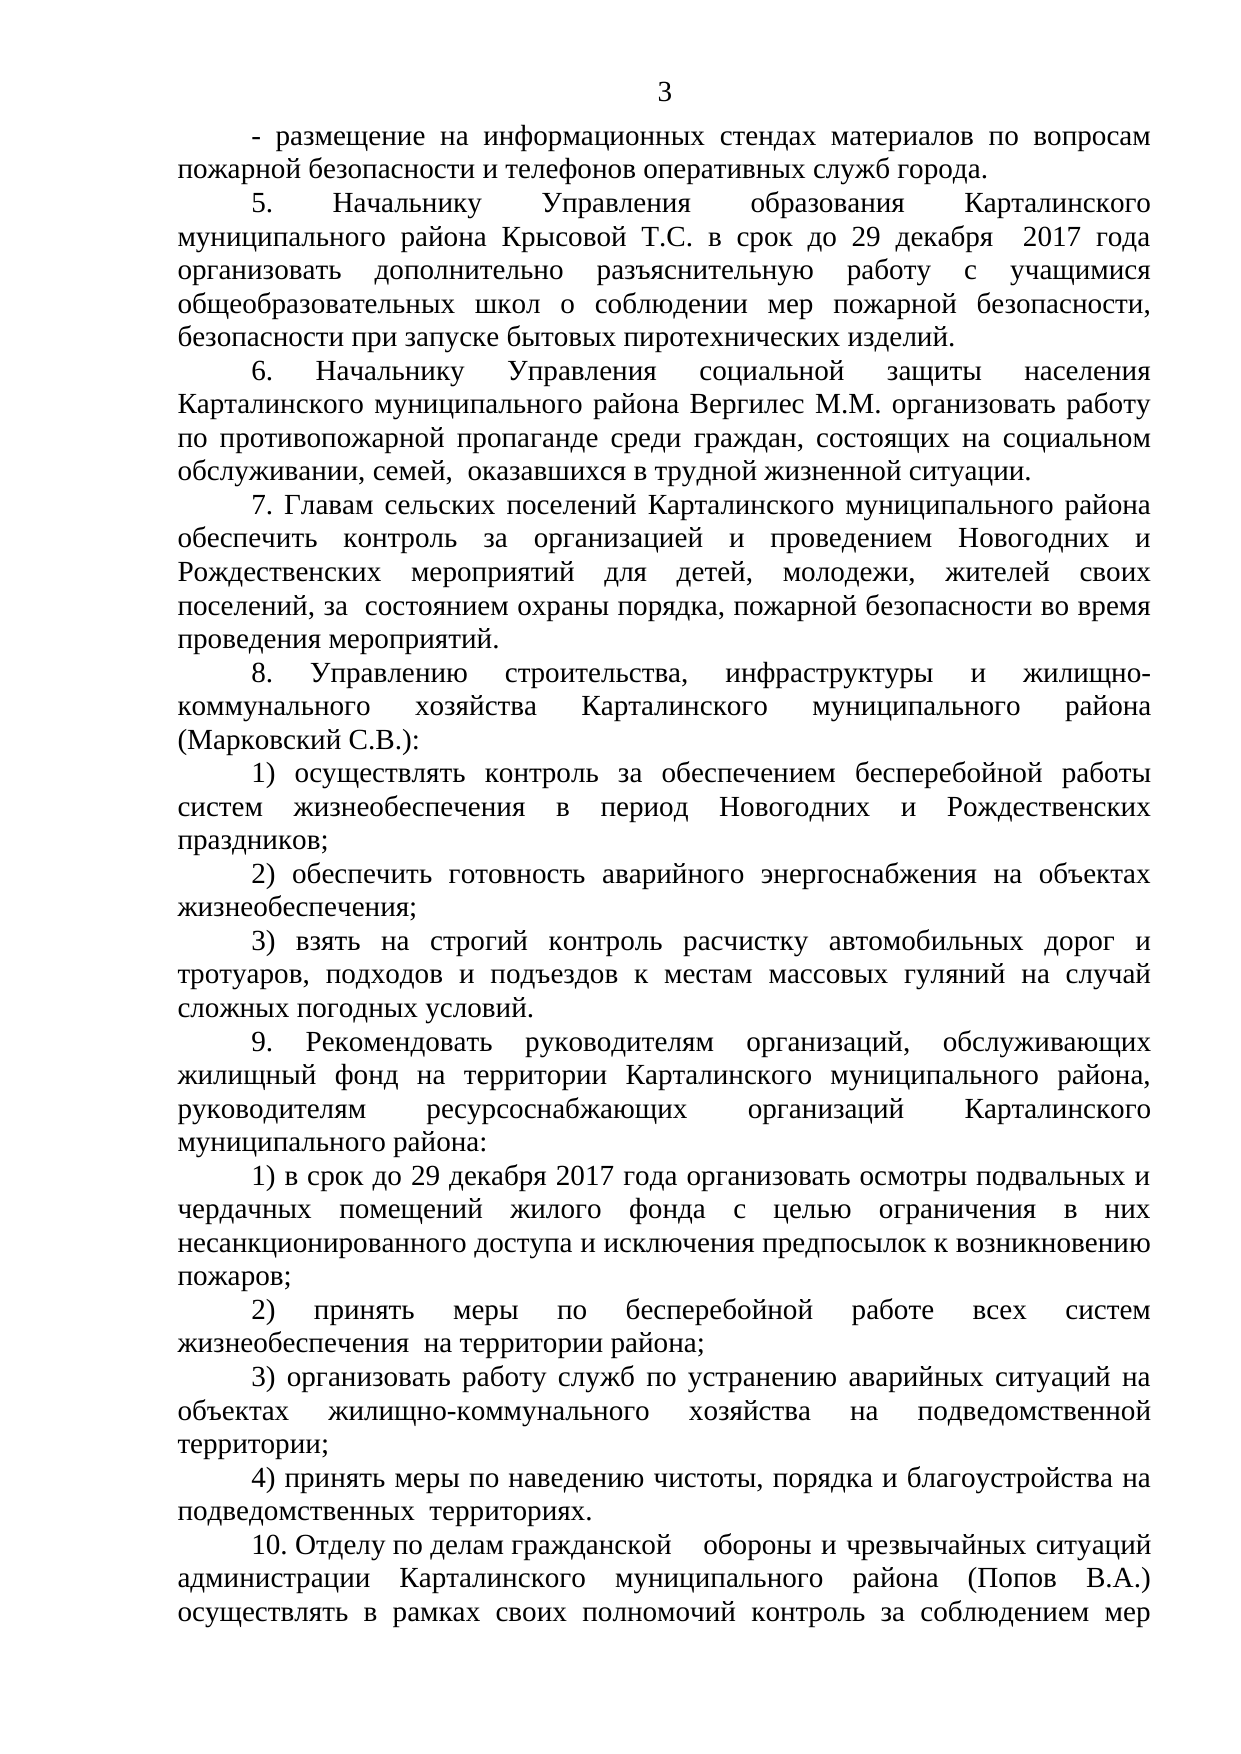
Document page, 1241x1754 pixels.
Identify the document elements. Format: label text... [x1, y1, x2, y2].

text - размещение на информационных стендах материалов по вопросам пожарной безопасности и телефонов оперативных служб города. [177, 118, 1152, 185]
text 8. Управлению строительства, инфраструктуры и жилищно-коммунального хозяйства Карталинского муниципального района (Марковский С.В.): [177, 655, 1152, 755]
text 1) осуществлять контроль за обеспечением бесперебойной работы систем жизнеобеспечения в период Новогодних и Рождественских праздников; [177, 755, 1152, 856]
text 1) в срок до 29 декабря 2017 года организовать осмотры подвальных и чердачных помещений жилого фонда с целью ограничения в них несанкционированного доступа и исключения предпосылок к возникновению пожаров; [177, 1158, 1152, 1292]
text 7. Главам сельских поселений Карталинского муниципального района обеспечить контроль за организацией и проведением Новогодних и Рождественских мероприятий для детей, молодежи, жителей своих поселений, за состоянием охраны порядка, пожарной безопасности во время проведения мероприятий. [177, 487, 1152, 655]
text 6. Начальнику Управления социальной защиты населения Карталинского муниципального района Вергилес М.М. организовать работу по противопожарной пропаганде среди граждан, состоящих на социальном обслуживании, семей, оказавшихся в трудной жизненной ситуации. [177, 353, 1152, 487]
text 2) обеспечить готовность аварийного энергоснабжения на объектах жизнеобеспечения; [177, 856, 1152, 923]
text 9. Рекомендовать руководителям организаций, обслуживающих жилищный фонд на территории Карталинского муниципального района, руководителям ресурсоснабжающих организаций Карталинского муниципального района: [177, 1024, 1152, 1158]
text 2) принять меры по бесперебойной работе всех систем жизнеобеспечения на территории района; [177, 1292, 1152, 1359]
text 5. Начальнику Управления образования Карталинского муниципального района Крысовой Т.С. в срок до 29 декабря 2017 года организовать дополнительно разъяснительную работу с учащимися общеобразовательных школ о соблюдении мер пожарной безопасности, безопасности при запуске бытовых пиротехнических изделий. [177, 185, 1152, 353]
text 3) организовать работу служб по устранению аварийных ситуаций на объектах жилищно-коммунального хозяйства на подведомственной территории; [177, 1359, 1152, 1460]
text 4) принять меры по наведению чистоты, порядка и благоустройства на подведомственных территориях. [177, 1460, 1152, 1527]
text 3) взять на строгий контроль расчистку автомобильных дорог и тротуаров, подходов и подъездов к местам массовых гуляний на случай сложных погодных условий. [177, 923, 1152, 1024]
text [177, 1527, 1152, 1627]
